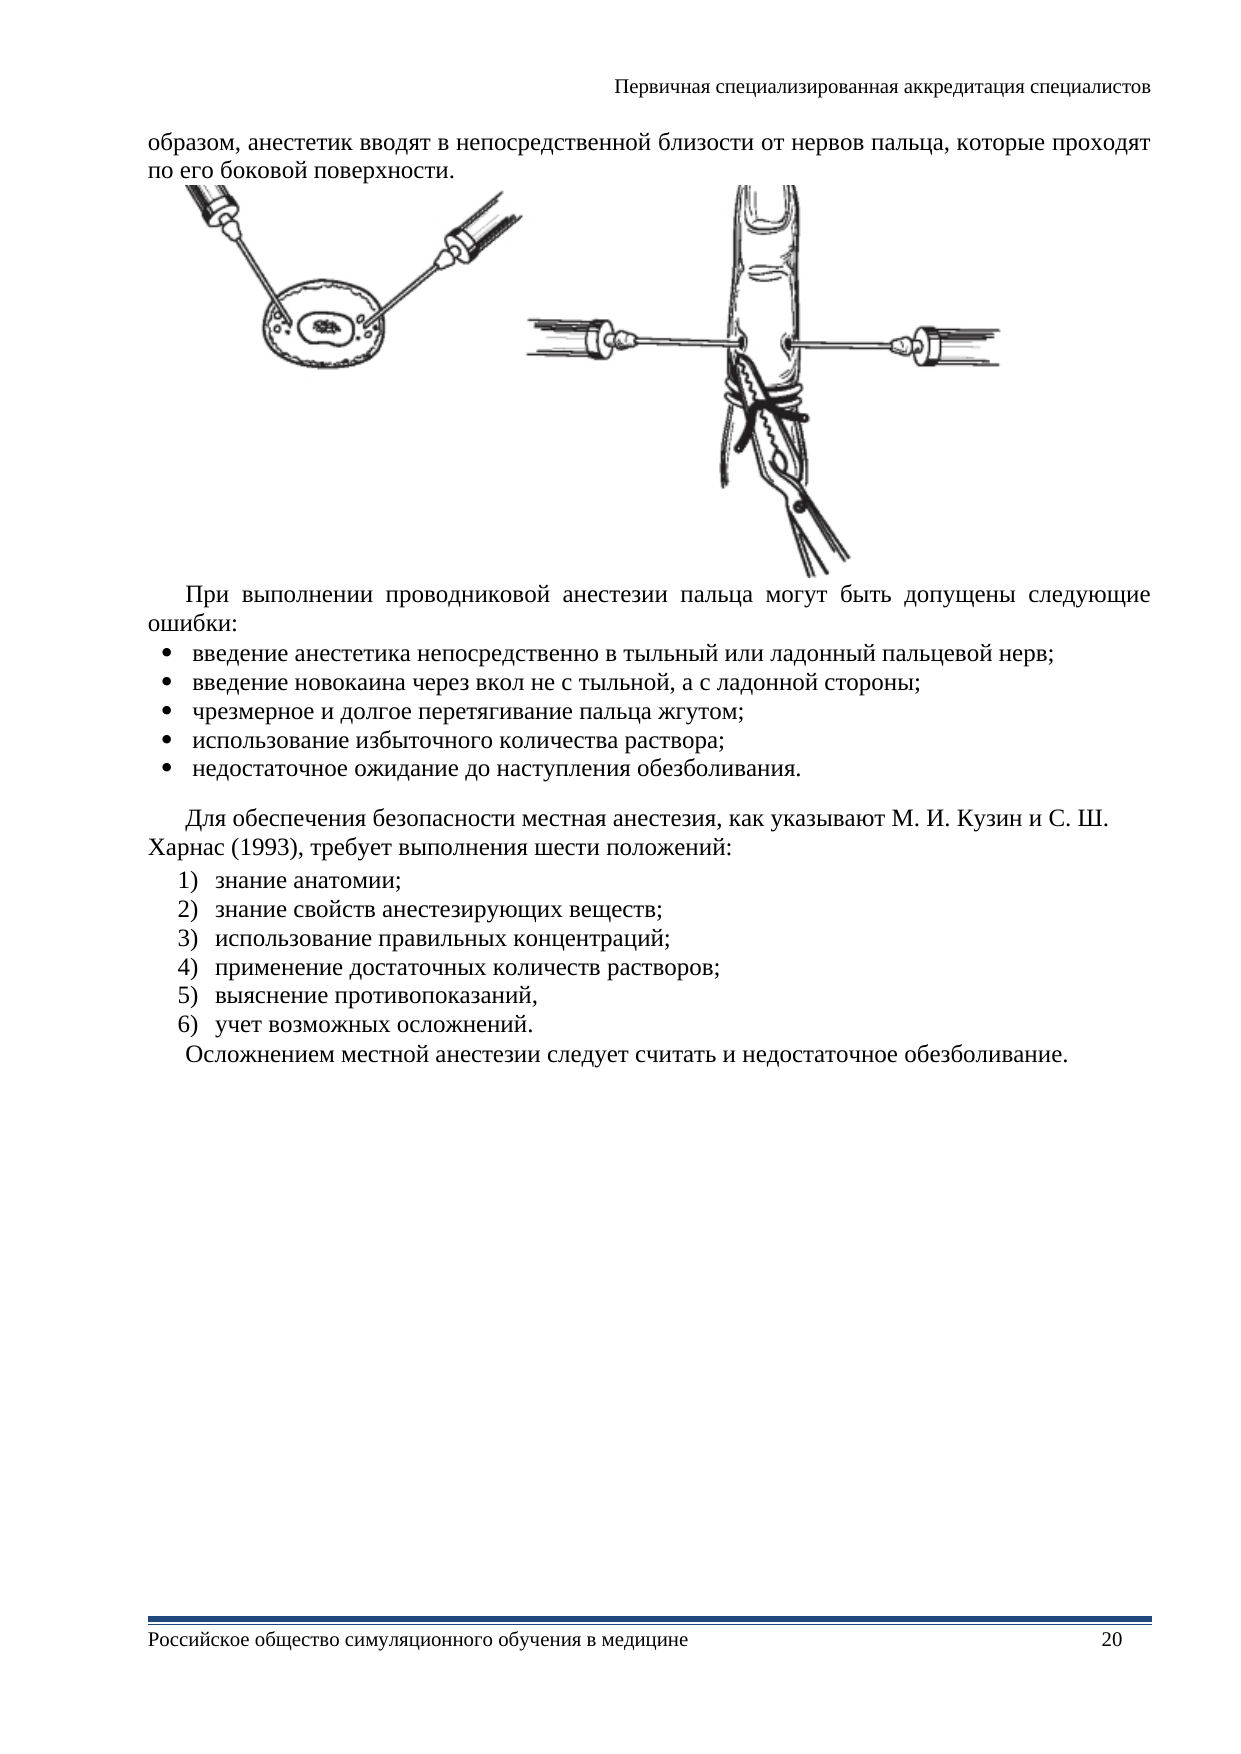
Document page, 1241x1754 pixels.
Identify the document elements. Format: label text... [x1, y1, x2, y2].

list применение достаточных количеств растворов; [177, 952, 1152, 980]
list чрезмерное и долгое перетягивание пальца жгутом; [162, 696, 1152, 725]
list знание анатомии; [177, 865, 1152, 894]
list введение анестетика непосредственно в тыльный или ладонный пальцевой нерв; [162, 638, 1152, 667]
list выяснение противопоказаний, [177, 980, 1152, 1009]
list использование правильных концентраций; [177, 923, 1152, 952]
list использование избыточного количества раствора; [162, 725, 1152, 753]
list знание свойств анестезирующих веществ; [177, 894, 1152, 923]
text Для обеспечения безопасности местная анестезия, как указывают М. И. Кузин и С. Ш. Харнас (1993), требует выполнения шести положений: [148, 803, 1152, 861]
list недостаточное ожидание до наступления обезболивания. [162, 753, 1152, 782]
picture [185, 185, 1015, 578]
text При выполнении проводниковой анестезии пальца могут быть допущены следующие ошибки: [148, 579, 1152, 637]
text Осложнением местной анестезии следует считать и недостаточное обезболивание. [148, 1039, 1152, 1068]
list введение новокаина через вкол не с тыльной, а с ладонной стороны; [162, 667, 1152, 696]
list учет возможных осложнений. [177, 1009, 1152, 1038]
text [148, 127, 1152, 184]
